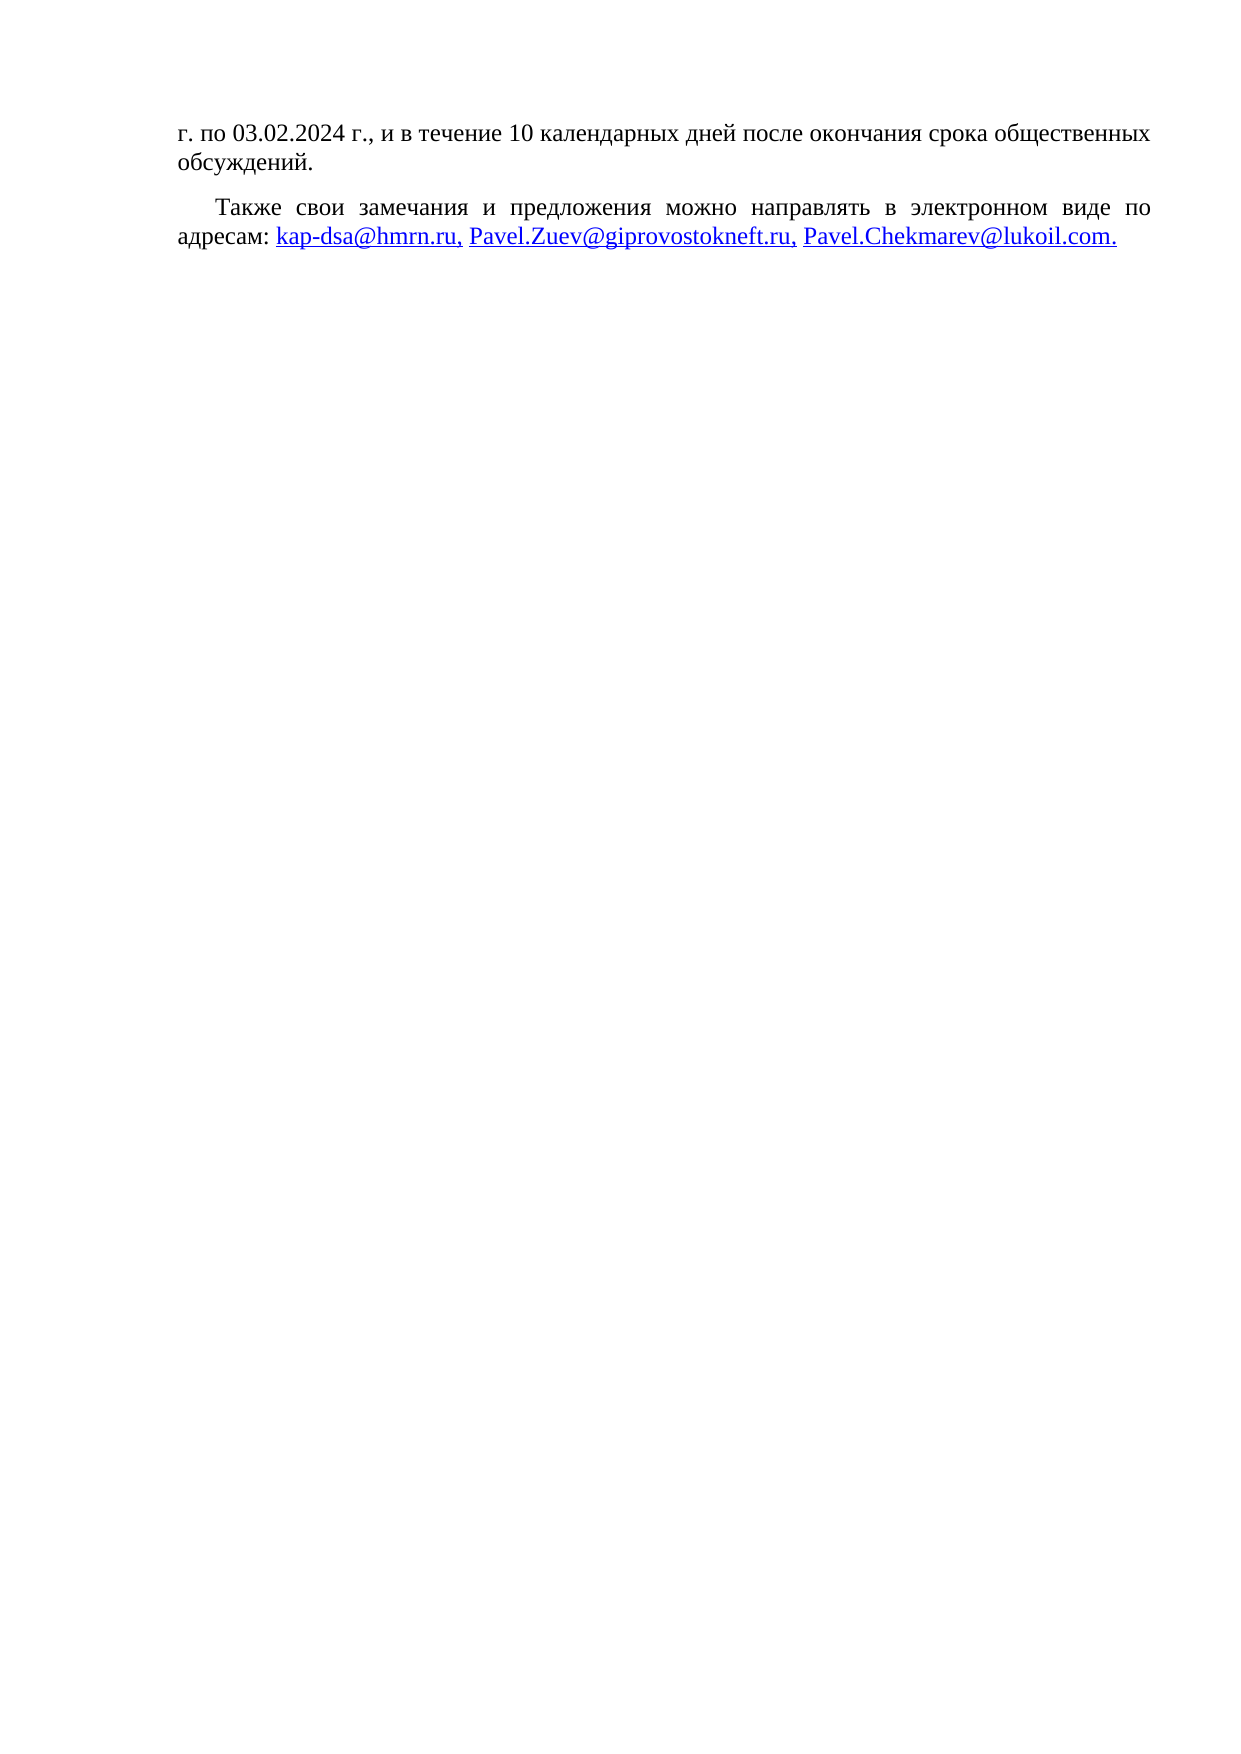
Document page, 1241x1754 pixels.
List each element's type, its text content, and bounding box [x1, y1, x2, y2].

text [177, 118, 1152, 176]
text Также свои замечания и предложения можно направлять в электронном виде по адресам: kap-dsa@hmrn.ru, Pavel.Zuev@giprovostokneft.ru, Pavel.Chekmarev@lukoil.com. [177, 192, 1152, 250]
